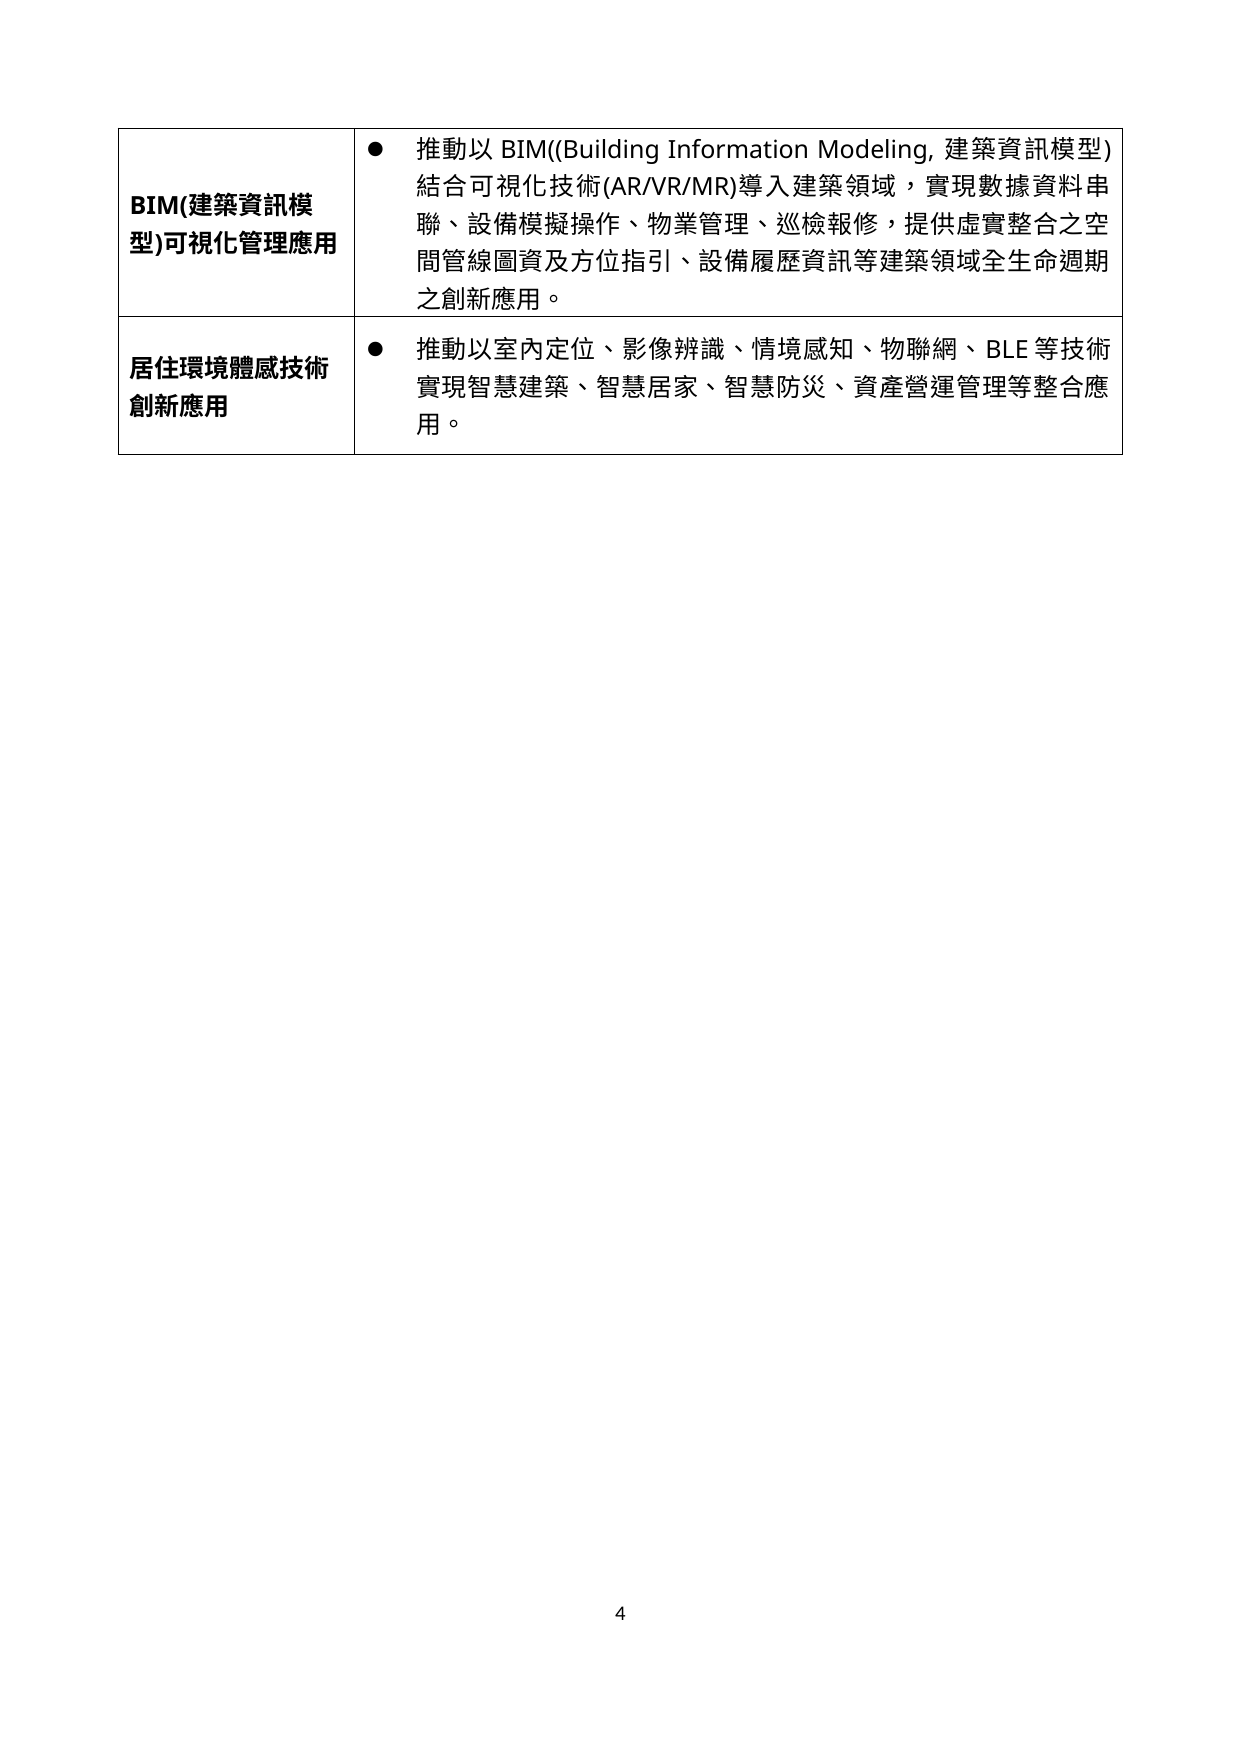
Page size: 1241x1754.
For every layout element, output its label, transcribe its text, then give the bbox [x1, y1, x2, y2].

table_cell BIM(建築資訊模型)可視化管理應用 [119, 129, 354, 316]
table_cell 推動以室內定位、影像辨識、情境感知、物聯網、BLE等技術實現智慧建築、智慧居家、智慧防災、資產營運管理等整合應用。 [355, 317, 1122, 453]
table_cell 推動以BIM((Building Information Modeling, 建築資訊模型)結合可視化技術(AR/VR/MR)導入建築領域，實現數據資料串聯、設備模擬操作、物業管理、巡檢報修，提供虛實整合之空間管線圖資及方位指引、設備履歷資訊等建築領域全生命週期之創新應用。 [355, 129, 1122, 316]
table_cell 居住環境體感技術創新應用 [119, 317, 354, 453]
